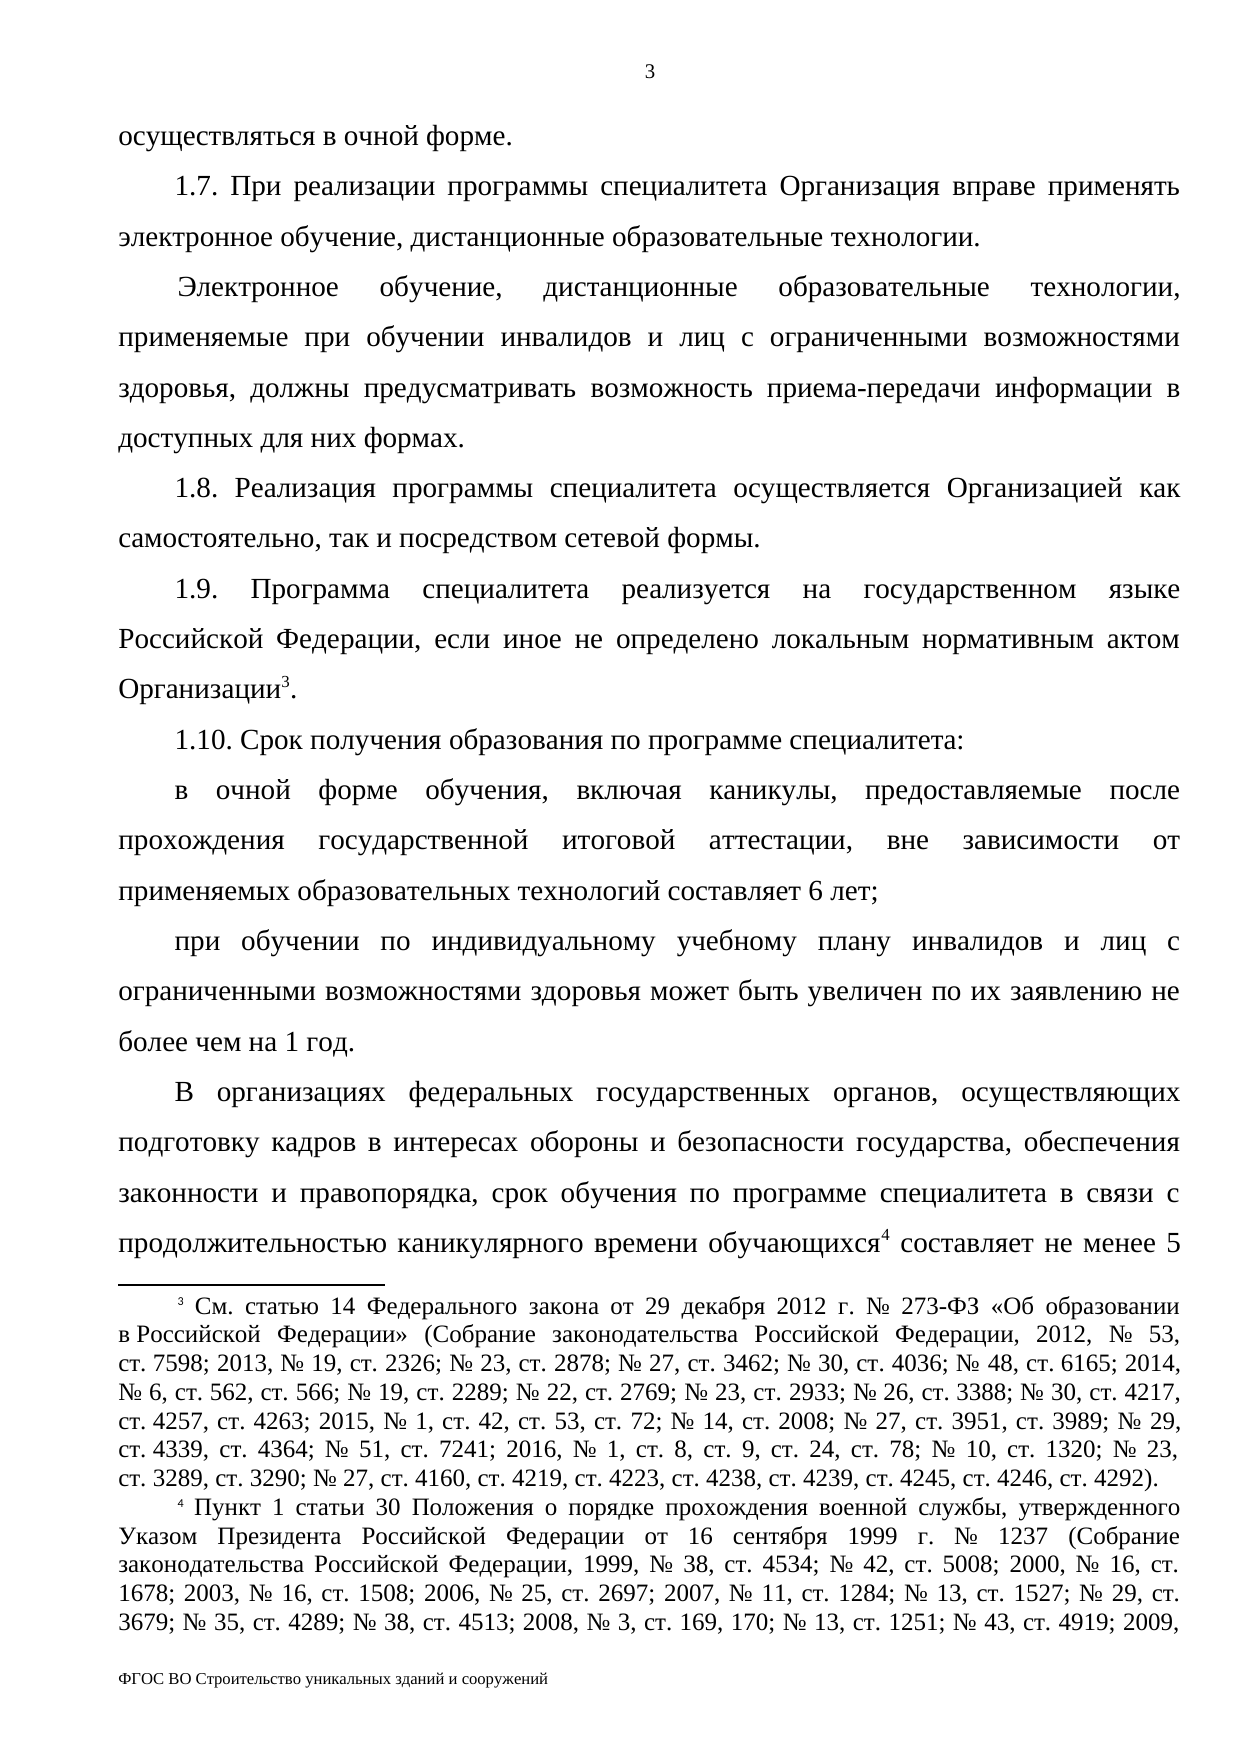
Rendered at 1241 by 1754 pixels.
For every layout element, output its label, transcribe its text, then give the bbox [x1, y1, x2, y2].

text в очной форме обучения, включая каникулы, предоставляемые после прохождения государственной итоговой аттестации, вне зависимости от применяемых образовательных технологий составляет 6 лет; [118, 772, 1181, 906]
text 1.7. При реализации программы специалитета Организация вправе применять электронное обучение, дистанционные образовательные технологии. [118, 168, 1181, 252]
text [118, 1074, 1181, 1258]
text при обучении по индивидуальному учебному плану инвалидов и лиц с ограниченными возможностями здоровья может быть увеличен по их заявлению не более чем на 1 год. [118, 923, 1181, 1057]
text 1.8. Реализация программы специалитета осуществляется Организацией как самостоятельно, так и посредством сетевой формы. [118, 470, 1181, 554]
text 1.10. Срок получения образования по программе специалитета: [118, 722, 1181, 755]
text Электронное обучение, дистанционные образовательные технологии, применяемые при обучении инвалидов и лиц с ограниченными возможностями здоровья, должны предусматривать возможность приема-передачи информации в доступных для них формах. [118, 269, 1181, 453]
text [118, 118, 1181, 152]
text 1.9. Программа специалитета реализуется на государственном языке Российской Федерации, если иное не определено локальным нормативным актом Организации. [118, 571, 1181, 705]
